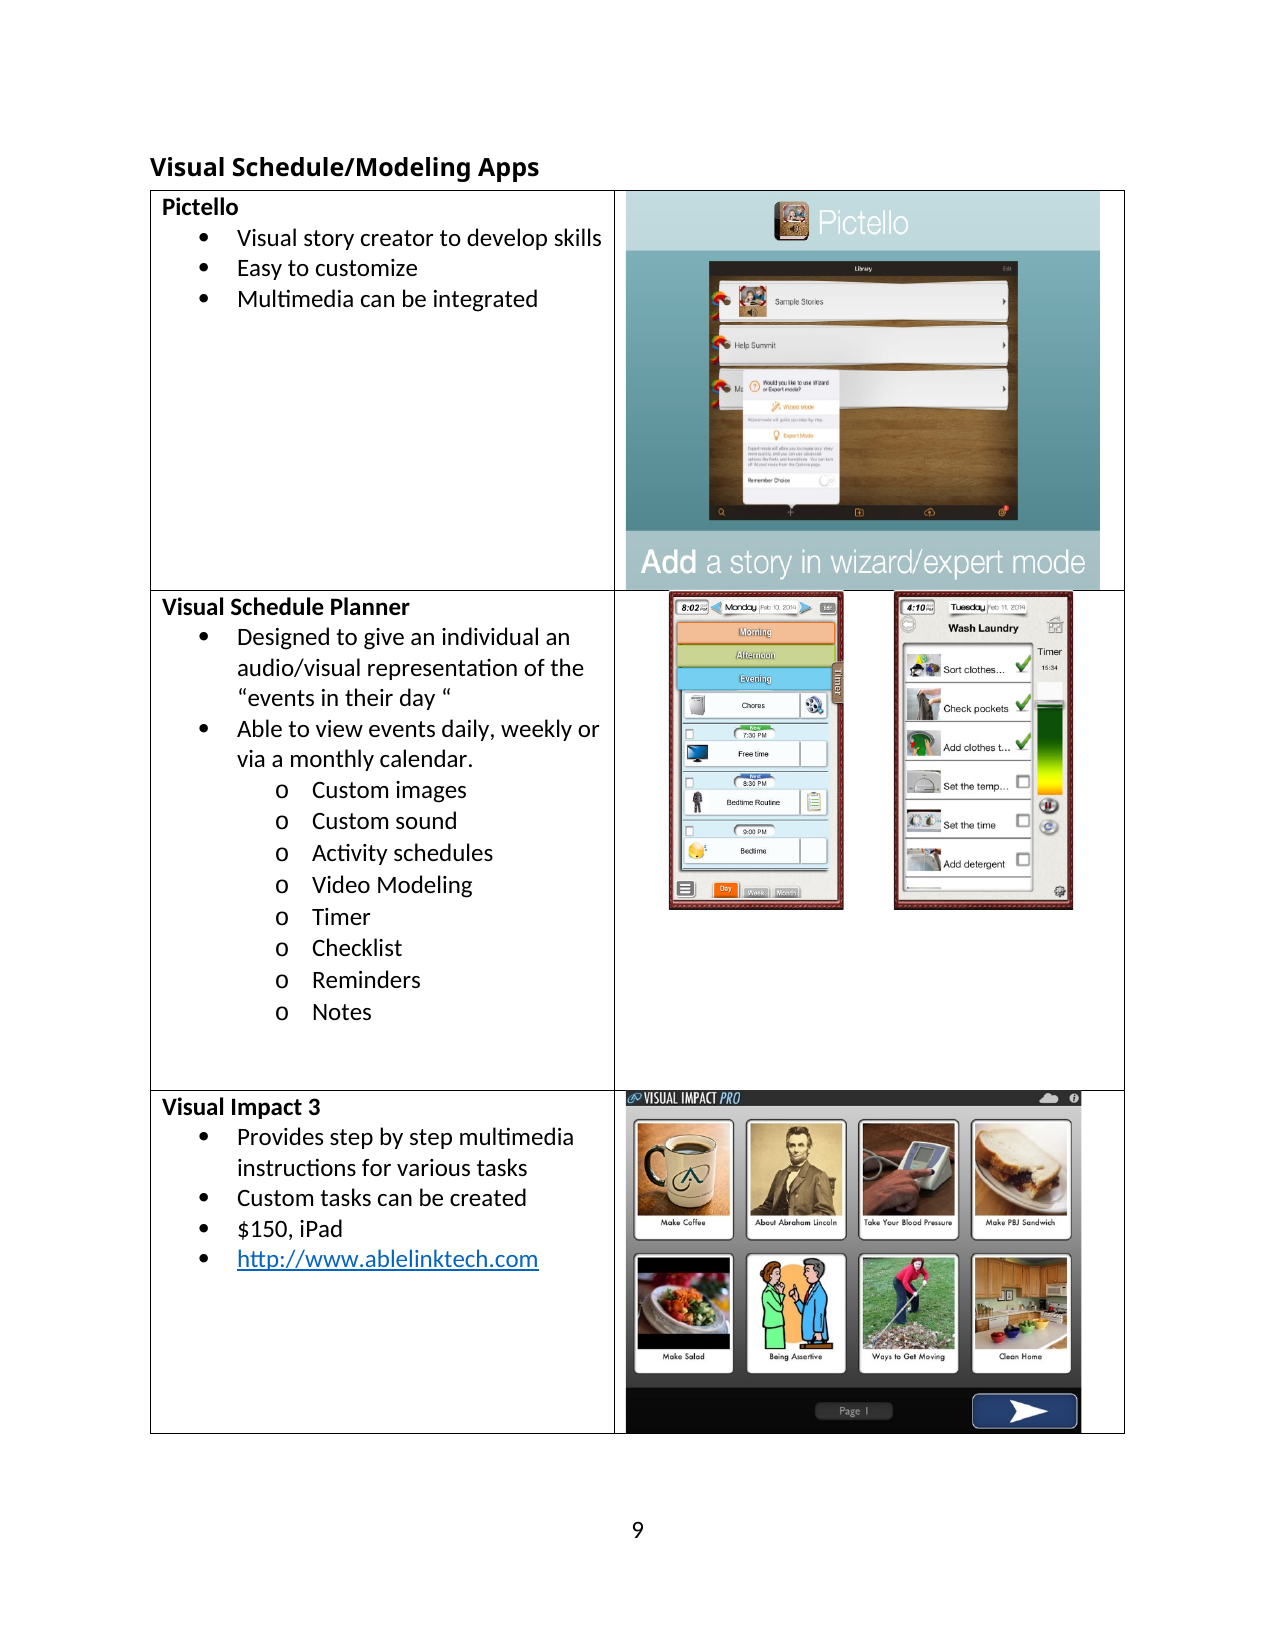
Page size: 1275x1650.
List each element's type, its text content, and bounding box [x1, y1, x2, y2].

picture [625, 1090, 1082, 1433]
table_cell [615, 591, 1124, 1090]
table_cell Visual Impact 3 Provides step by step multimedia instructions for various tasks Custom tasks can be created $150, iPad http://www.ablelinktech.com [151, 1091, 614, 1432]
table_cell [1082, 1091, 1124, 1432]
table_header [1100, 191, 1124, 589]
table_cell [615, 1091, 625, 1432]
picture [625, 191, 1100, 910]
table_cell Visual Schedule Planner Designed to give an individual an audio/visual representation of the “events in their day “ Able to view events daily, weekly or via a monthly calendar. Custom images Custom sound Activity schedules Video Modeling Timer Checklist Reminders Notes [151, 591, 614, 1090]
subtitle Visual Schedule/Modeling Apps [150, 150, 1125, 184]
table_header Pictello Visual story creator to develop skills Easy to customize Multimedia can be integrated [151, 191, 614, 589]
table_header [615, 191, 625, 589]
